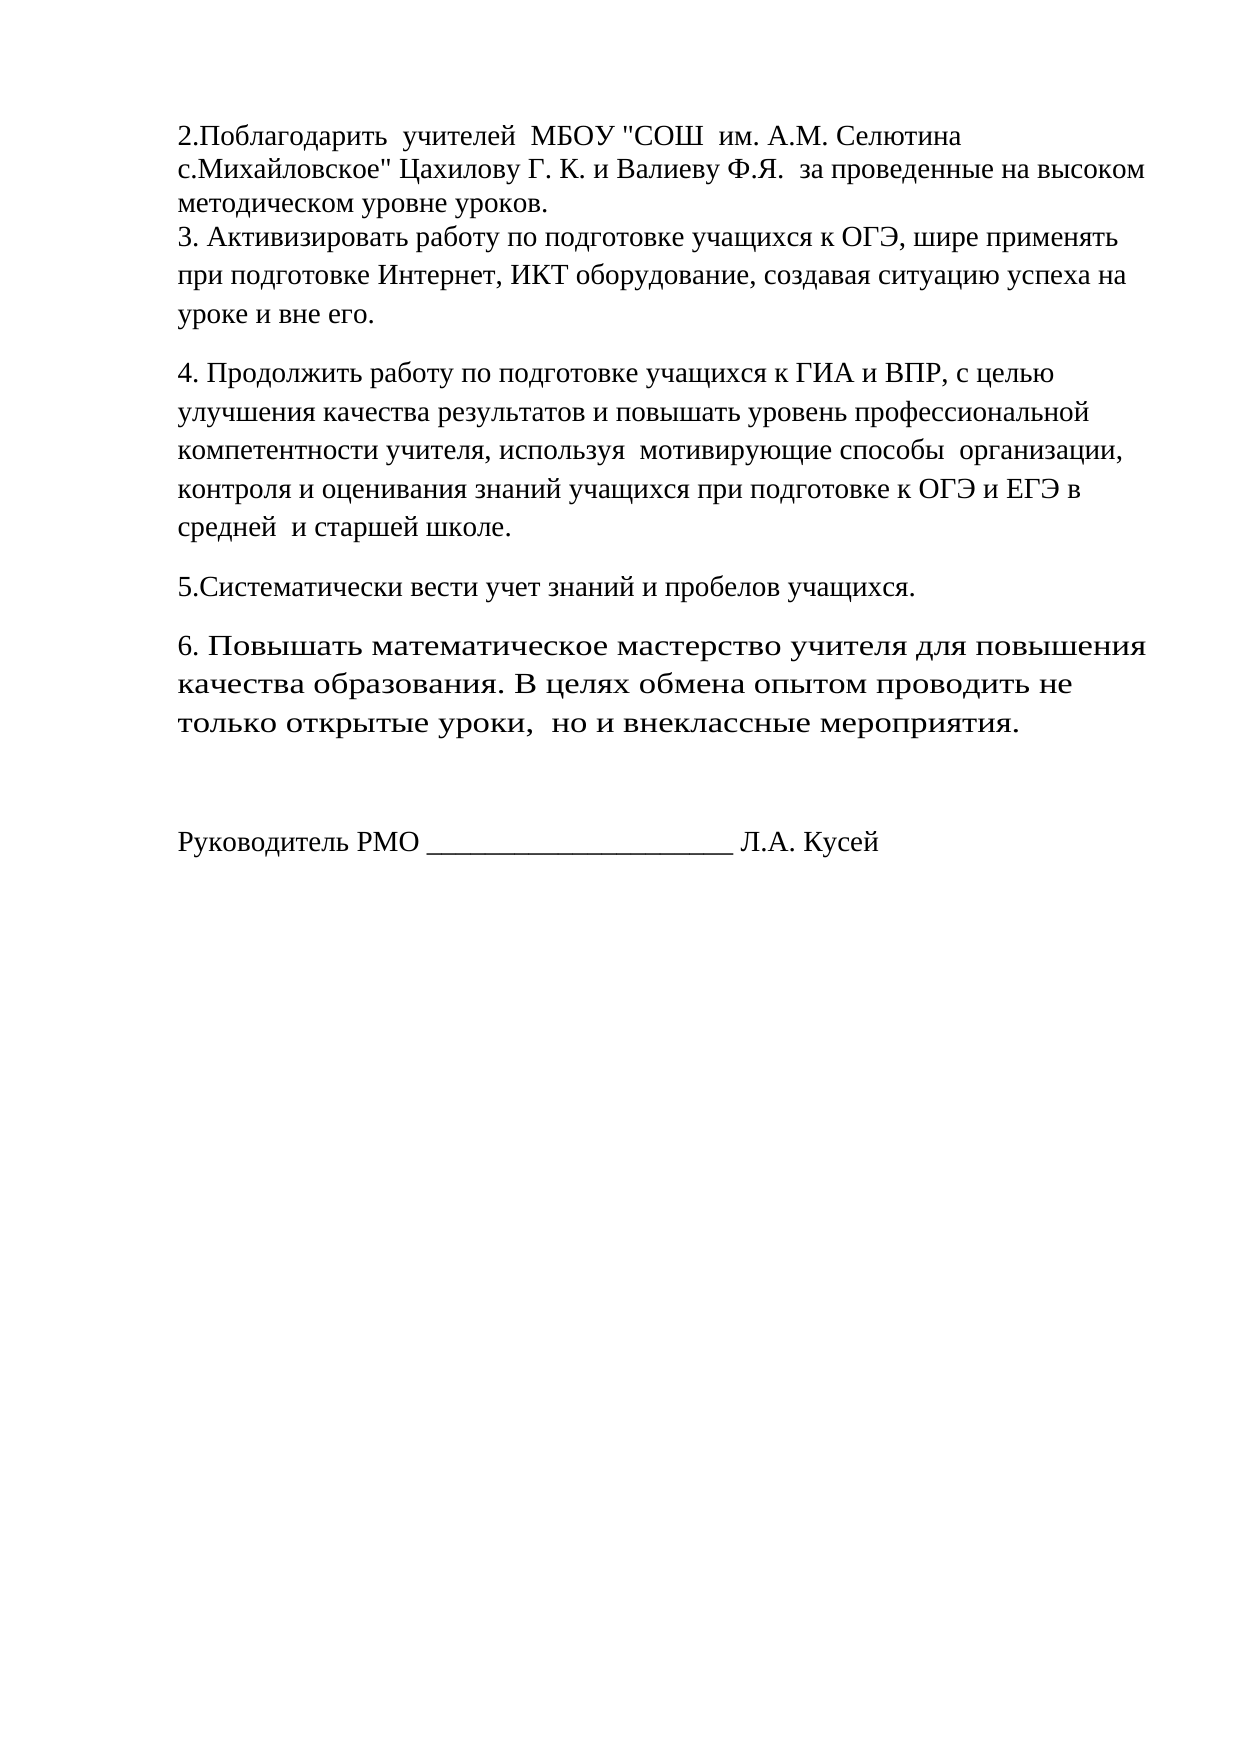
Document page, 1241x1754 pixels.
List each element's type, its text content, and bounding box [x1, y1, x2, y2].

text 4. Продолжить работу по подготовке учащихся к ГИА и ВПР, с целью улучшения качества результатов и повышать уровень профессиональной компетентности учителя, используя мотивирующие способы организации, контроля и оценивания знаний учащихся при подготовке к ОГЭ и ЕГЭ в средней и старшей школе. [177, 355, 1152, 543]
text 3. Активизировать работу по подготовке учащихся к ОГЭ, шире применять при подготовке Интернет, ИКТ оборудование, создавая ситуацию успеха на уроке и вне его. [177, 219, 1152, 329]
text 2.Поблагодарить учителей МБОУ "СОШ им. А.М. Селютина с.Михайловское" Цахилову Г. К. и Валиеву Ф.Я. за проведенные на высоком методическом уровне уроков. [177, 118, 1152, 219]
text Руководитель РМО _____________________ Л.А. Кусей [177, 824, 1152, 857]
text 6. Повышать математическое мастерство учителя для повышения качества образования. В целях обмена опытом проводить не только открытые уроки, но и внеклассные мероприятия. [177, 628, 1152, 739]
text 5.Систематически вести учет знаний и пробелов учащихся. [177, 569, 1152, 602]
